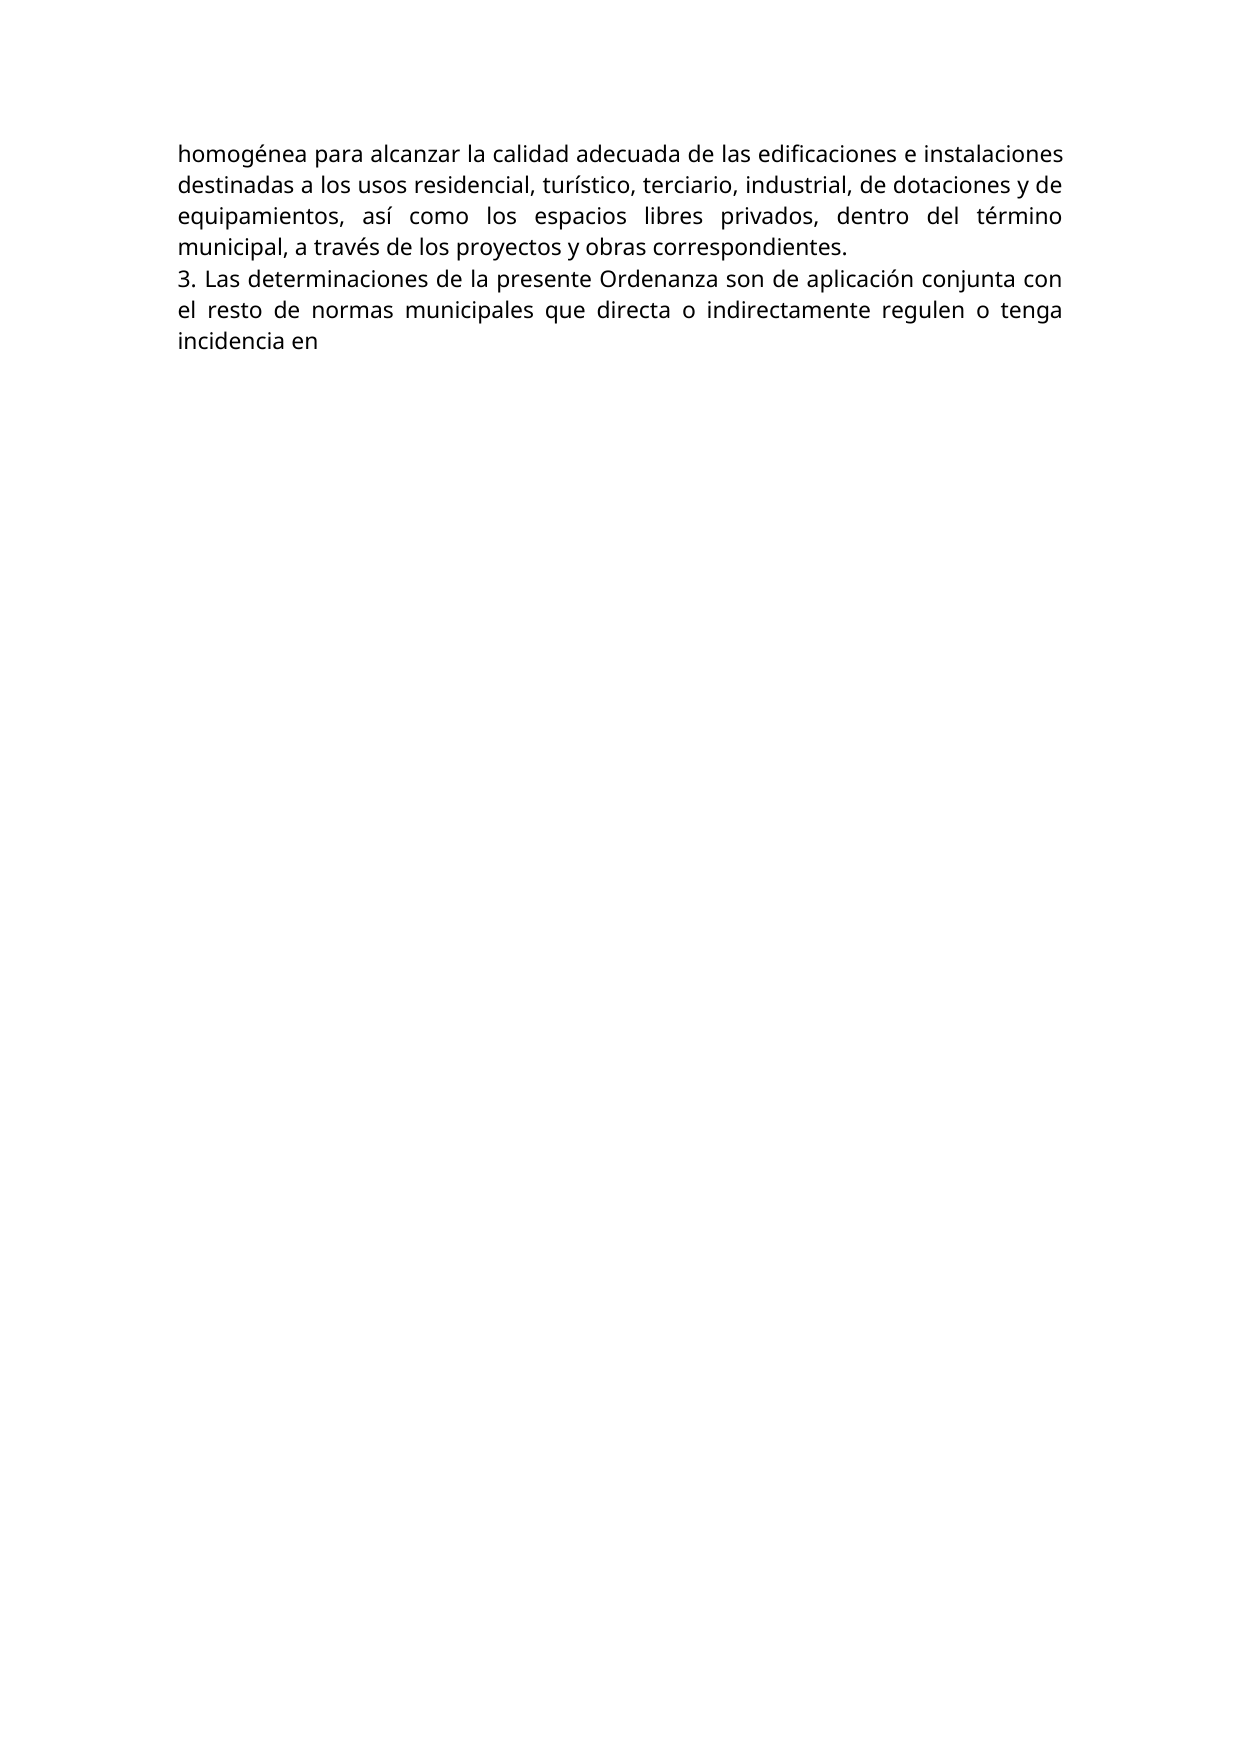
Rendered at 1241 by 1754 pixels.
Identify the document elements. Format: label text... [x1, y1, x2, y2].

list Las determinaciones de la presente Ordenanza son de aplicación conjunta con el resto de normas municipales que directa o indirectamente regulen o tenga incidencia en [177, 262, 1063, 356]
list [177, 137, 1064, 262]
